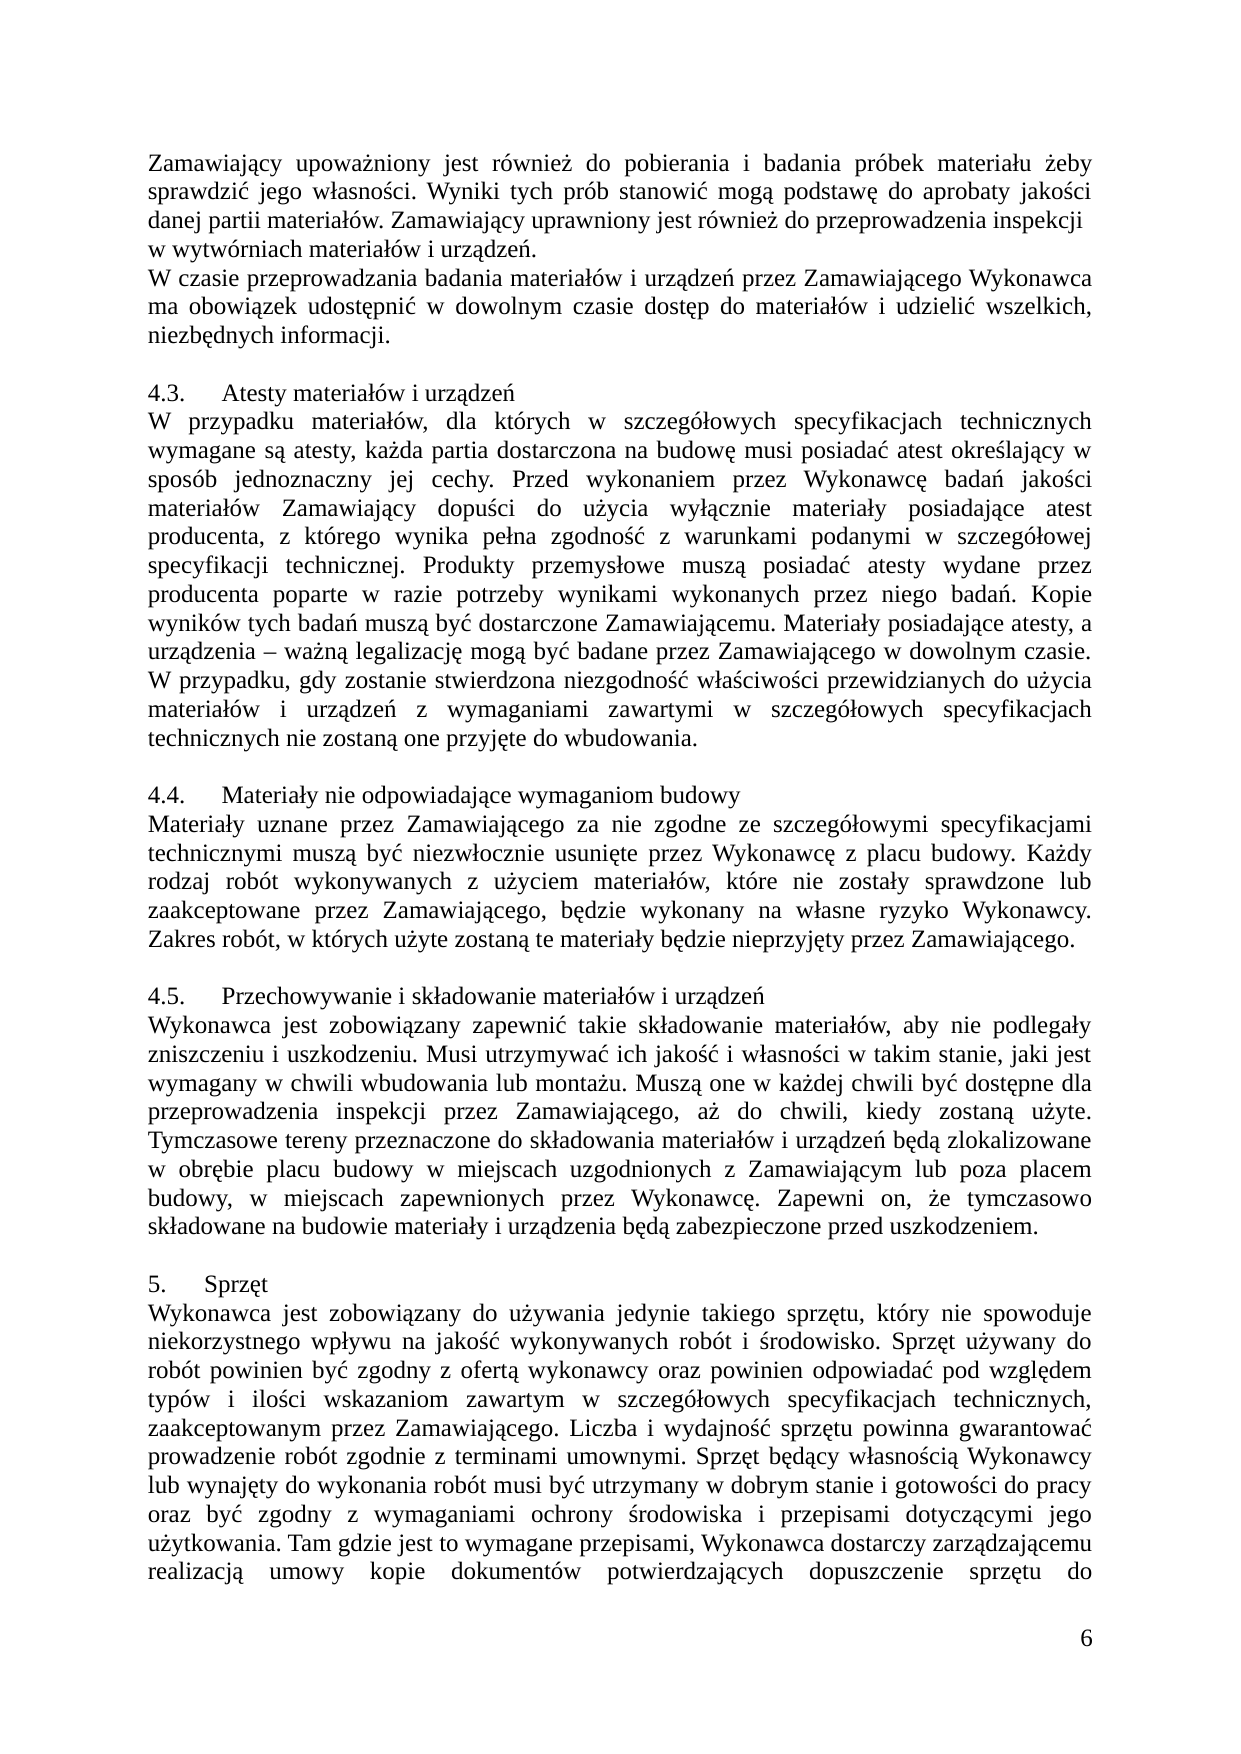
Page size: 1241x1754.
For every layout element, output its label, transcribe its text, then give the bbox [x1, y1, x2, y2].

text 5. Sprzęt [148, 1269, 1093, 1298]
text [148, 1298, 1093, 1585]
text 4.3. Atesty materiałów i urządzeń [148, 378, 1093, 406]
text 4.5. Przechowywanie i składowanie materiałów i urządzeń [148, 981, 1093, 1010]
text Materiały uznane przez Zamawiającego za nie zgodne ze szczegółowymi specyfikacjami technicznymi muszą być niezwłocznie usunięte przez Wykonawcę z placu budowy. Każdy rodzaj robót wykonywanych z użyciem materiałów, które nie zostały sprawdzone lub zaakceptowane przez Zamawiającego, będzie wykonany na własne ryzyko Wykonawcy. Zakres robót, w których użyte zostaną te materiały będzie nieprzyjęty przez Zamawiającego. [148, 809, 1093, 953]
text 4.4. Materiały nie odpowiadające wymaganiom budowy [148, 780, 1093, 809]
text Wykonawca jest zobowiązany zapewnić takie składowanie materiałów, aby nie podlegały zniszczeniu i uszkodzeniu. Musi utrzymywać ich jakość i własności w takim stanie, jaki jest wymagany w chwili wbudowania lub montażu. Muszą one w każdej chwili być dostępne dla przeprowadzenia inspekcji przez Zamawiającego, aż do chwili, kiedy zostaną użyte. Tymczasowe tereny przeznaczone do składowania materiałów i urządzeń będą zlokalizowane w obrębie placu budowy w miejscach uzgodnionych z Zamawiającym lub poza placem budowy, w miejscach zapewnionych przez Wykonawcę. Zapewni on, że tymczasowo składowane na budowie materiały i urządzenia będą zabezpieczone przed uszkodzeniem. [148, 1010, 1093, 1240]
text Zamawiający upoważniony jest również do pobierania i badania próbek materiału żeby sprawdzić jego własności. Wyniki tych prób stanowić mogą podstawę do aprobaty jakości danej partii materiałów. Zamawiający uprawniony jest również do przeprowadzenia inspekcji [148, 148, 1093, 234]
text w wytwórniach materiałów i urządzeń. [148, 234, 1093, 263]
text W przypadku materiałów, dla których w szczegółowych specyfikacjach technicznych wymagane są atesty, każda partia dostarczona na budowę musi posiadać atest określający w sposób jednoznaczny jej cechy. Przed wykonaniem przez Wykonawcę badań jakości materiałów Zamawiający dopuści do użycia wyłącznie materiały posiadające atest producenta, z którego wynika pełna zgodność z warunkami podanymi w szczegółowej specyfikacji technicznej. Produkty przemysłowe muszą posiadać atesty wydane przez producenta poparte w razie potrzeby wynikami wykonanych przez niego badań. Kopie wyników tych badań muszą być dostarczone Zamawiającemu. Materiały posiadające atesty, a urządzenia – ważną legalizację mogą być badane przez Zamawiającego w dowolnym czasie. W przypadku, gdy zostanie stwierdzona niezgodność właściwości przewidzianych do użycia materiałów i urządzeń z wymaganiami zawartymi w szczegółowych specyfikacjach technicznych nie zostaną one przyjęte do wbudowania. [148, 406, 1093, 751]
text W czasie przeprowadzania badania materiałów i urządzeń przez Zamawiającego Wykonawca ma obowiązek udostępnić w dowolnym czasie dostęp do materiałów i udzielić wszelkich, niezbędnych informacji. [148, 263, 1093, 349]
